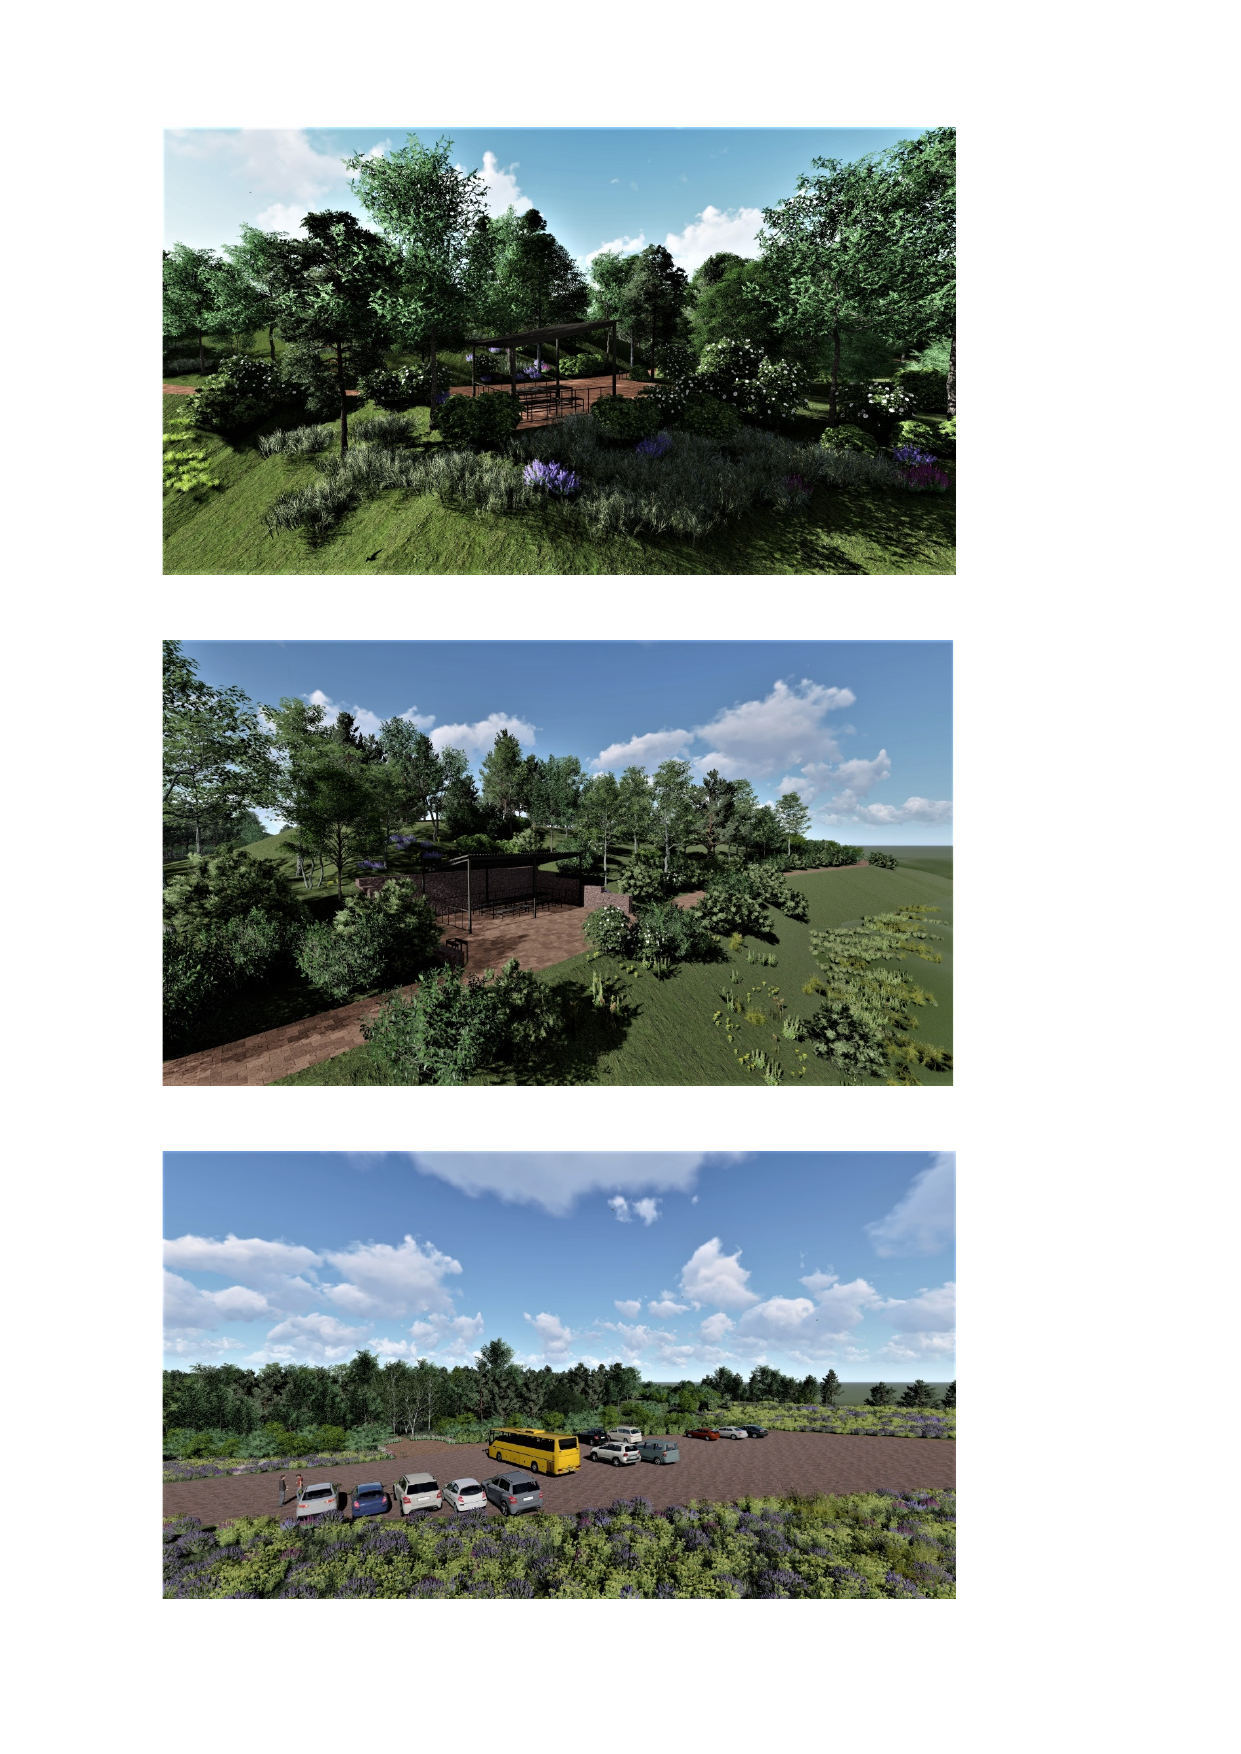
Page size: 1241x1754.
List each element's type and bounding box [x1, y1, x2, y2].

picture [162, 640, 954, 1086]
picture [162, 1151, 956, 1599]
picture [162, 127, 956, 575]
